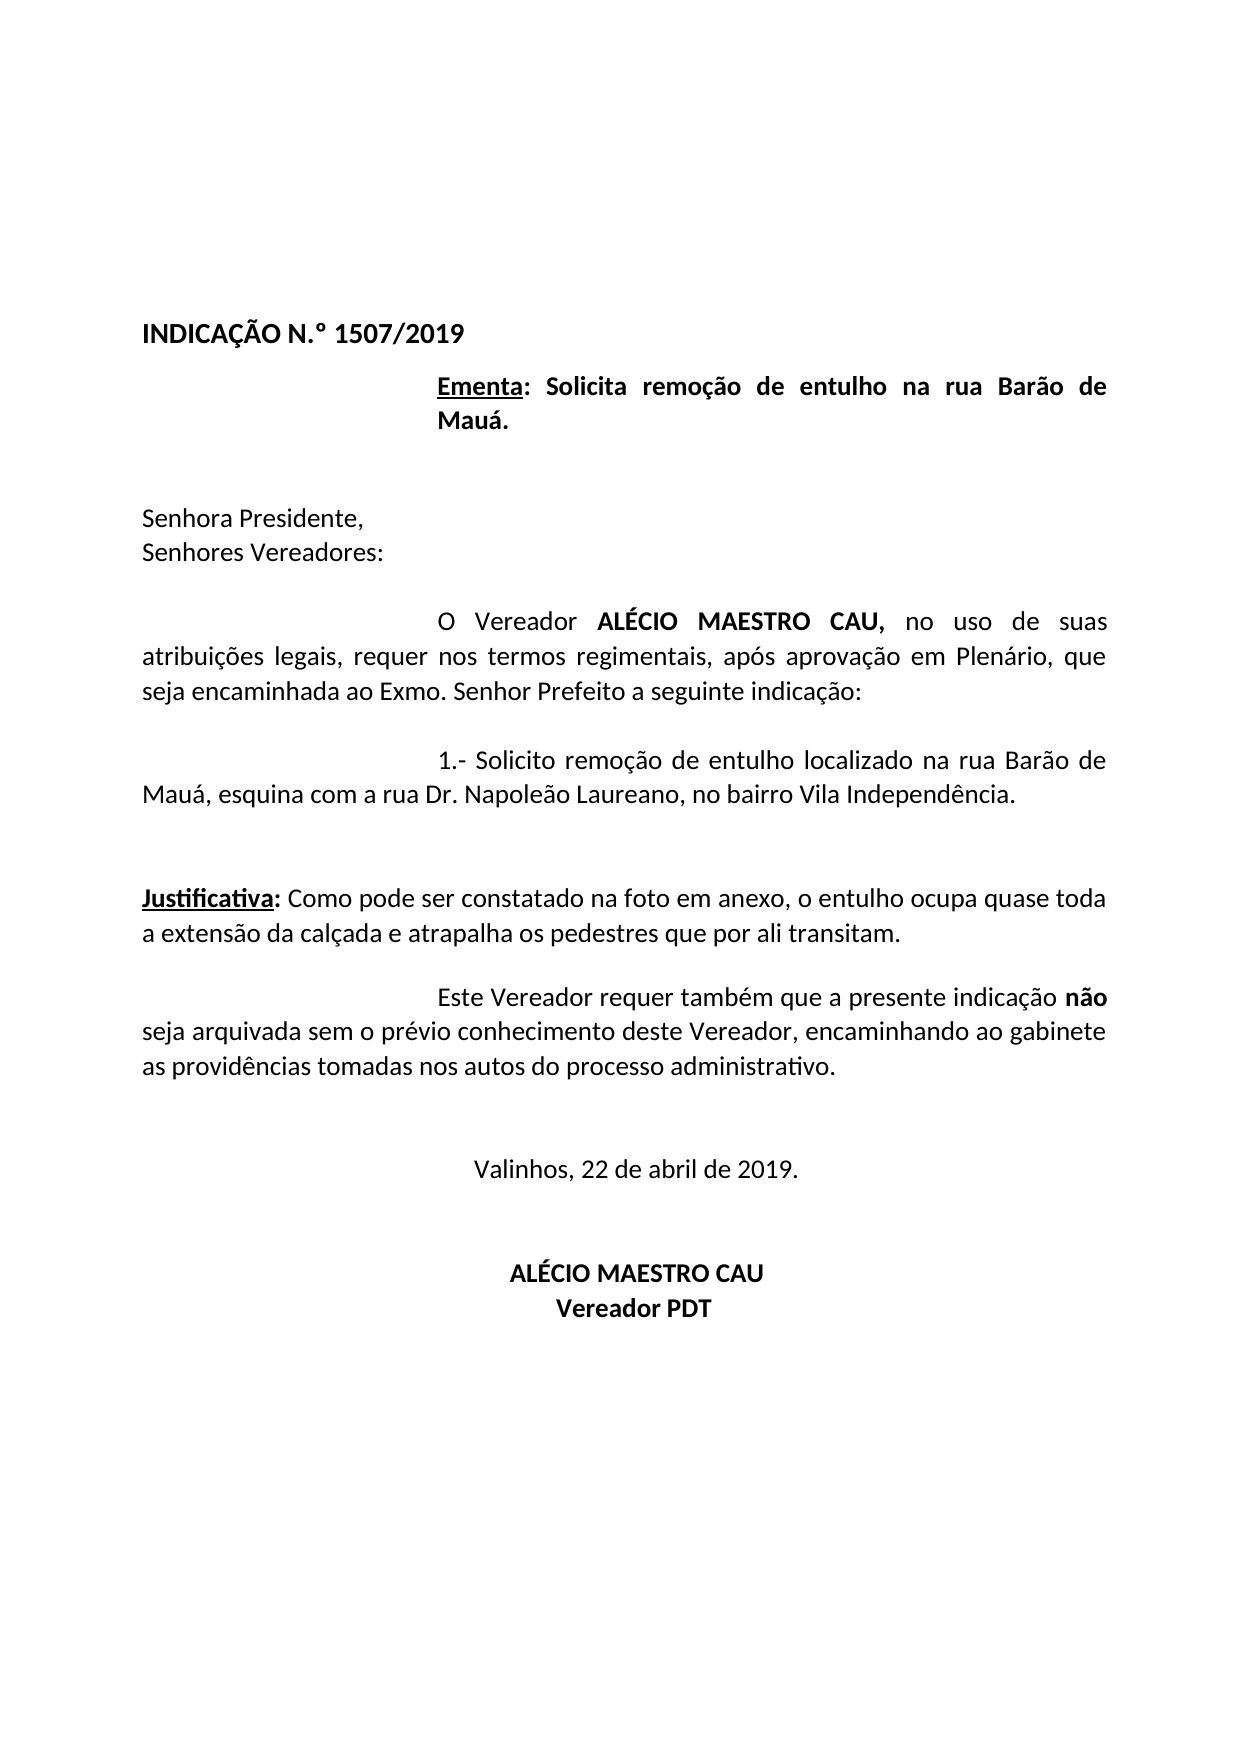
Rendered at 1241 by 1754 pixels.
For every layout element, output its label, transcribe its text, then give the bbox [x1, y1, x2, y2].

text Ementa: Solicita remoção de entulho na rua Barão de Mauá. [437, 369, 1107, 436]
text O Vereador ALÉCIO MAESTRO CAU, no uso de suas atribuições legais, requer nos termos regimentais, após aprovação em Plenário, que seja encaminhada ao Exmo. Senhor Prefeito a seguinte indicação: [142, 604, 1107, 707]
text Vereador PDT [142, 1291, 1107, 1324]
text Senhora Presidente, [142, 501, 1107, 534]
text Senhores Vereadores: [142, 535, 1107, 568]
text Justificativa: Como pode ser constatado na foto em anexo, o entulho ocupa quase toda a extensão da calçada e atrapalha os pedestres que por ali transitam. [142, 881, 1107, 949]
text INDICAÇÃO N.º 1507/2019 [142, 315, 1107, 350]
text Este Vereador requer também que a presente indicação não seja arquivada sem o prévio conhecimento deste Vereador, encaminhando ao gabinete as providências tomadas nos autos do processo administrativo. [142, 980, 1107, 1082]
text Valinhos, 22 de abril de 2019. [142, 1153, 1107, 1186]
text ALÉCIO MAESTRO CAU [142, 1256, 1107, 1289]
text 1.- Solicito remoção de entulho localizado na rua Barão de Mauá, esquina com a rua Dr. Napoleão Laureano, no bairro Vila Independência. [142, 743, 1107, 810]
